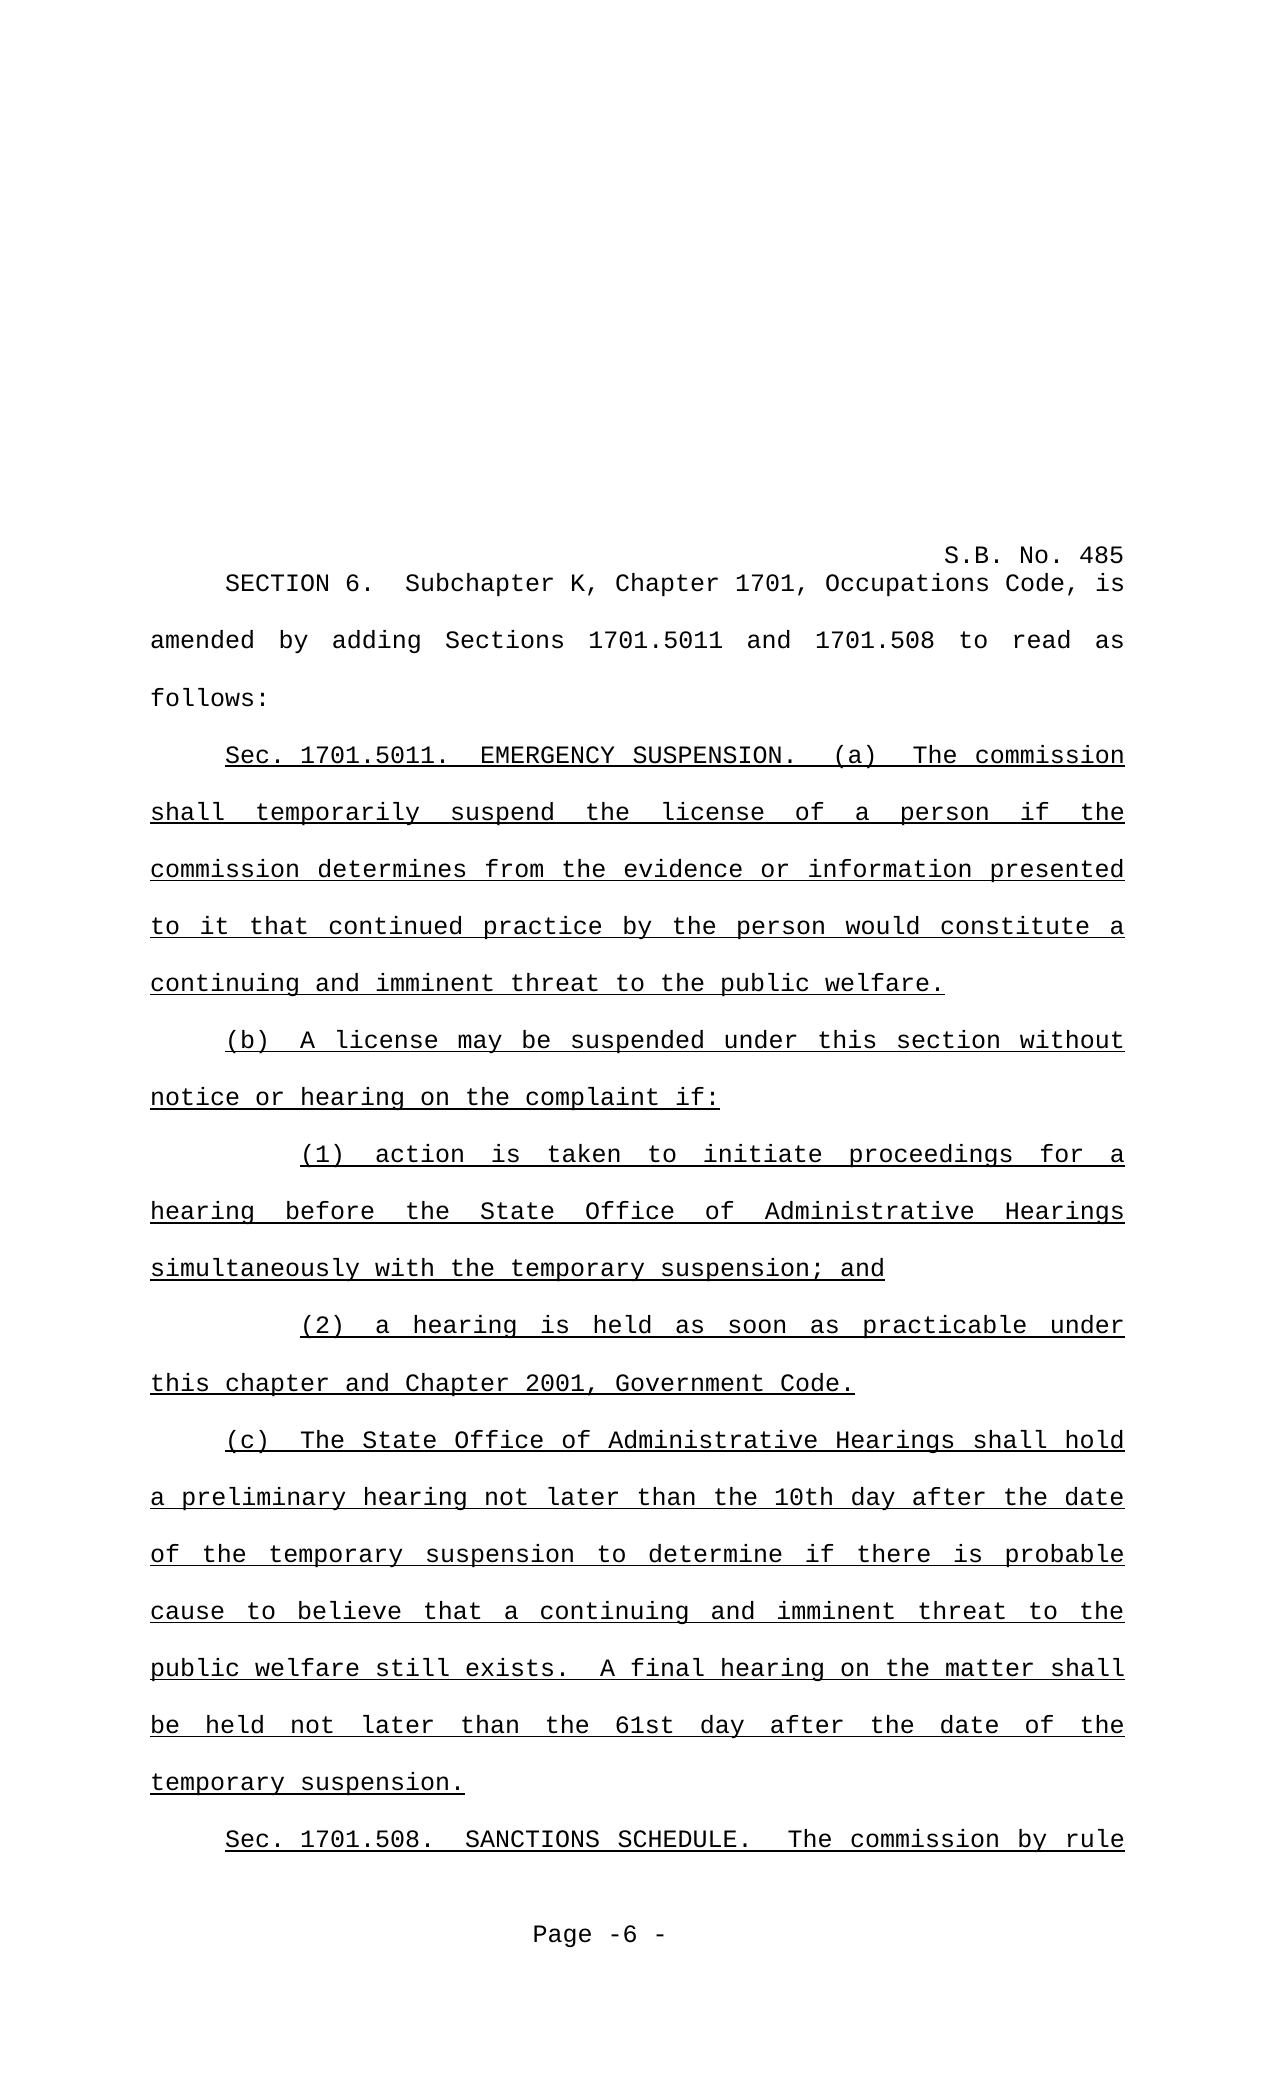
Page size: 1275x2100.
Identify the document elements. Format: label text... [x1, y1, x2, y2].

text (c) The State Office of Administrative Hearings shall hold a preliminary hearing not later than the 10th day after the date of the temporary suspension to determine if there is probable cause to believe that a continuing and imminent threat to the public welfare still exists. A final hearing on the matter shall be held not later than the 61st day after the date of the temporary suspension. [150, 1427, 1125, 1508]
text (c) The State Office of Administrative Hearings shall hold a preliminary hearing not later than the 10th day after the date of the temporary suspension to determine if there is probable cause to believe that a continuing and imminent threat to the public welfare still exists. A final hearing on the matter shall be held not later than the 61st day after the date of the temporary suspension. [150, 1509, 1125, 1565]
text (c) The State Office of Administrative Hearings shall hold a preliminary hearing not later than the 10th day after the date of the temporary suspension to determine if there is probable cause to believe that a continuing and imminent threat to the public welfare still exists. A final hearing on the matter shall be held not later than the 61st day after the date of the temporary suspension. [150, 1680, 1125, 1736]
text Sec. 1701.5011. EMERGENCY SUSPENSION. (a) The commission shall temporarily suspend the license of a person if the commission determines from the evidence or information presented to it that continued practice by the person would constitute a continuing and imminent threat to the public welfare. [150, 938, 1125, 999]
text (1) action is taken to initiate proceedings for a hearing before the State Office of Administrative Hearings simultaneously with the temporary suspension; and [150, 1224, 1125, 1284]
text (c) The State Office of Administrative Hearings shall hold a preliminary hearing not later than the 10th day after the date of the temporary suspension to determine if there is probable cause to believe that a continuing and imminent threat to the public welfare still exists. A final hearing on the matter shall be held not later than the 61st day after the date of the temporary suspension. [150, 1566, 1125, 1622]
text SECTION 6. Subchapter K, Chapter 1701, Occupations Code, is amended by adding Sections 1701.5011 and 1701.508 to read as follows: [150, 571, 1125, 713]
text (2) a hearing is held as soon as practicable under this chapter and Chapter 2001, Government Code. [150, 1313, 1125, 1398]
text (1) action is taken to initiate proceedings for a hearing before the State Office of Administrative Hearings simultaneously with the temporary suspension; and [150, 1142, 1125, 1222]
text (c) The State Office of Administrative Hearings shall hold a preliminary hearing not later than the 10th day after the date of the temporary suspension to determine if there is probable cause to believe that a continuing and imminent threat to the public welfare still exists. A final hearing on the matter shall be held not later than the 61st day after the date of the temporary suspension. [150, 1623, 1125, 1679]
text Sec. 1701.5011. EMERGENCY SUSPENSION. (a) The commission shall temporarily suspend the license of a person if the commission determines from the evidence or information presented to it that continued practice by the person would constitute a continuing and imminent threat to the public welfare. [150, 742, 1125, 822]
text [150, 1827, 1125, 1855]
text (c) The State Office of Administrative Hearings shall hold a preliminary hearing not later than the 10th day after the date of the temporary suspension to determine if there is probable cause to believe that a continuing and imminent threat to the public welfare still exists. A final hearing on the matter shall be held not later than the 61st day after the date of the temporary suspension. [150, 1737, 1125, 1798]
text Sec. 1701.5011. EMERGENCY SUSPENSION. (a) The commission shall temporarily suspend the license of a person if the commission determines from the evidence or information presented to it that continued practice by the person would constitute a continuing and imminent threat to the public welfare. [150, 824, 1125, 880]
text Sec. 1701.5011. EMERGENCY SUSPENSION. (a) The commission shall temporarily suspend the license of a person if the commission determines from the evidence or information presented to it that continued practice by the person would constitute a continuing and imminent threat to the public welfare. [150, 881, 1125, 937]
text (b) A license may be suspended under this section without notice or hearing on the complaint if: [150, 1027, 1125, 1113]
